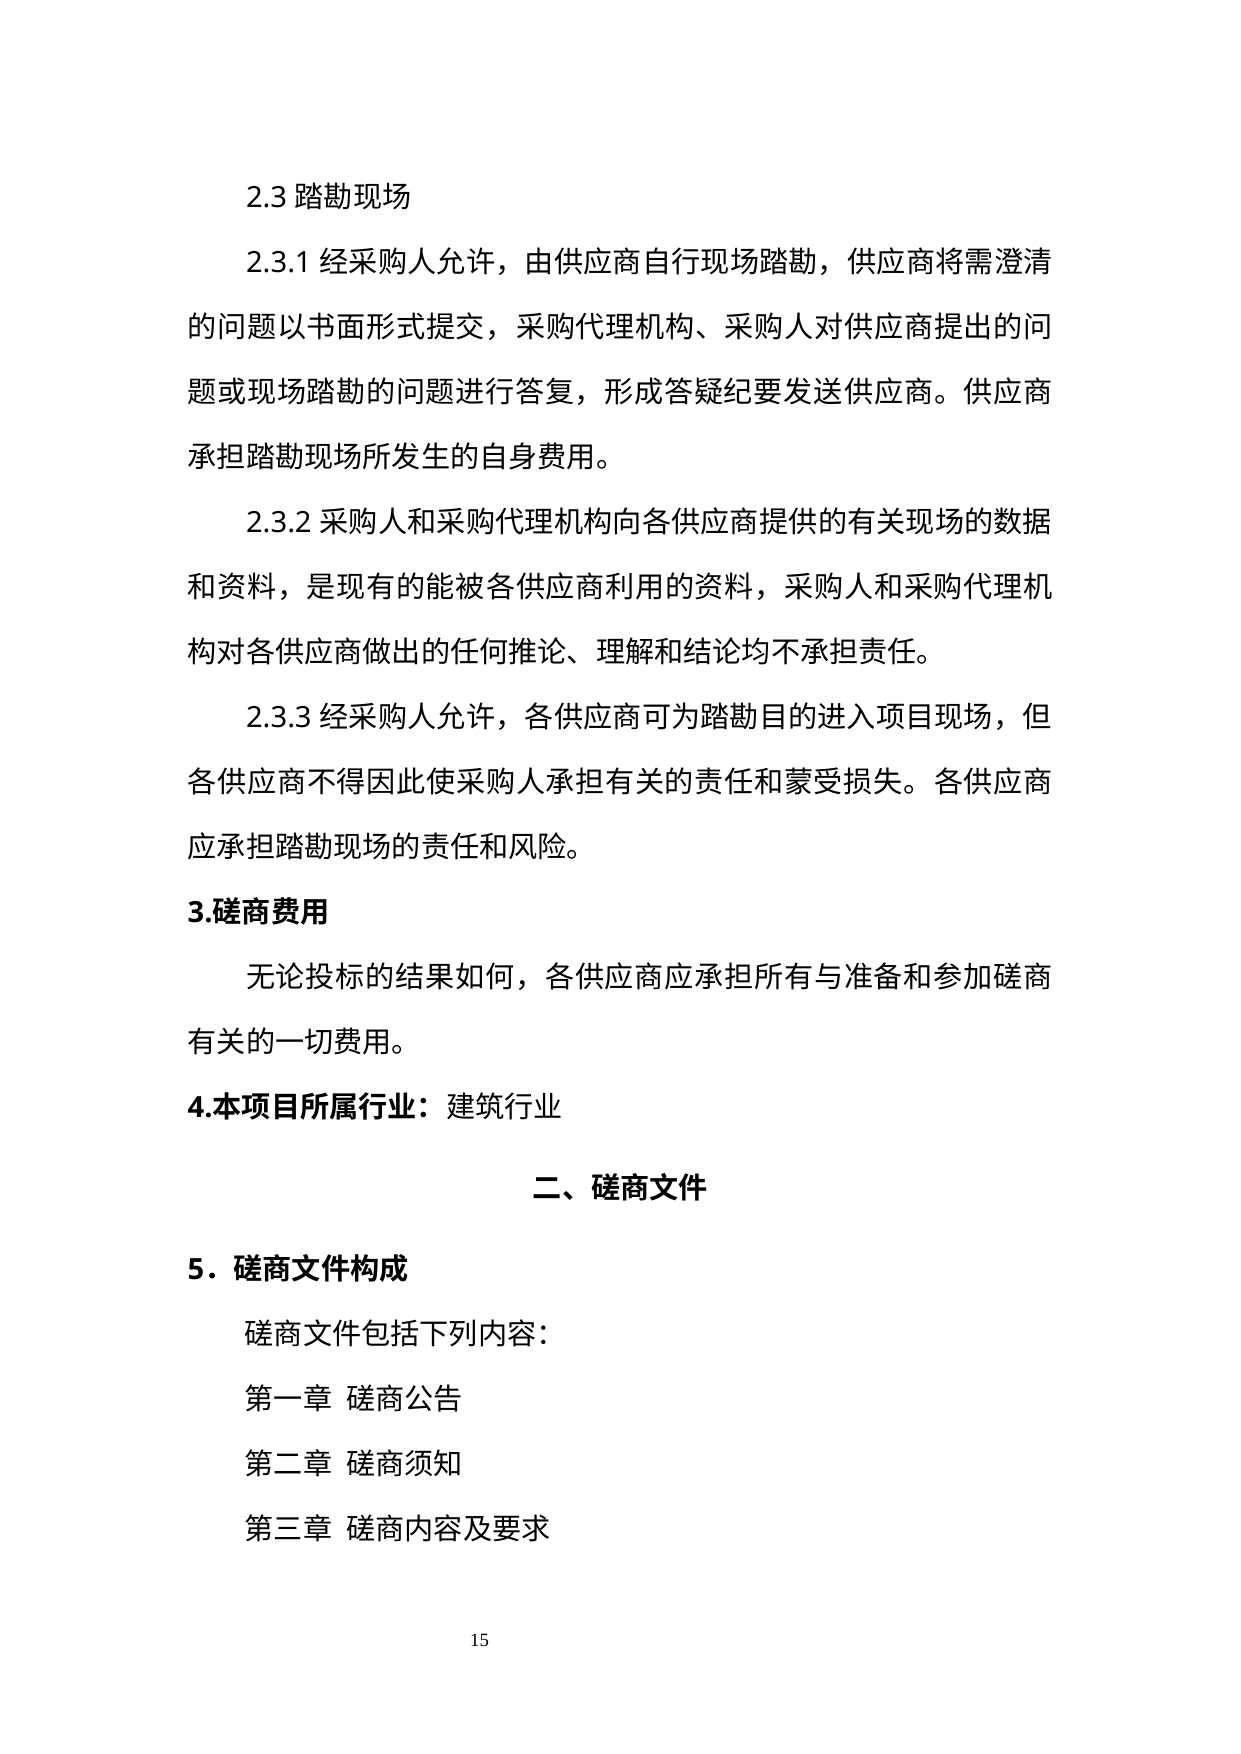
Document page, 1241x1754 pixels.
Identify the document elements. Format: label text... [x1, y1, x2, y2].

text 2.3.1 经采购人允许，由供应商自行现场踏勘，供应商将需澄清的问题以书面形式提交，采购代理机构、采购人对供应商提出的问题或现场踏勘的问题进行答复，形成答疑纪要发送供应商。供应商承担踏勘现场所发生的自身费用。 [187, 227, 1053, 487]
list 磋商公告 [187, 1364, 1053, 1429]
text 2.3 踏勘现场 [187, 162, 1053, 227]
list 磋商须知 [187, 1429, 1053, 1494]
text 2.3.2 采购人和采购代理机构向各供应商提供的有关现场的数据和资料，是现有的能被各供应商利用的资料，采购人和采购代理机构对各供应商做出的任何推论、理解和结论均不承担责任。 [187, 487, 1053, 682]
text 磋商文件包括下列内容： [187, 1299, 1053, 1364]
list 磋商内容及要求 [187, 1494, 1053, 1559]
text 3.磋商费用 [187, 877, 1053, 942]
text 4.本项目所属行业：建筑行业 [187, 1072, 1053, 1137]
text 5．磋商文件构成 [187, 1234, 1053, 1299]
text 二、磋商文件 [187, 1153, 1053, 1218]
text 2.3.3 经采购人允许，各供应商可为踏勘目的进入项目现场，但各供应商不得因此使采购人承担有关的责任和蒙受损失。各供应商应承担踏勘现场的责任和风险。 [187, 682, 1053, 877]
text 无论投标的结果如何，各供应商应承担所有与准备和参加磋商有关的一切费用。 [187, 942, 1053, 1072]
